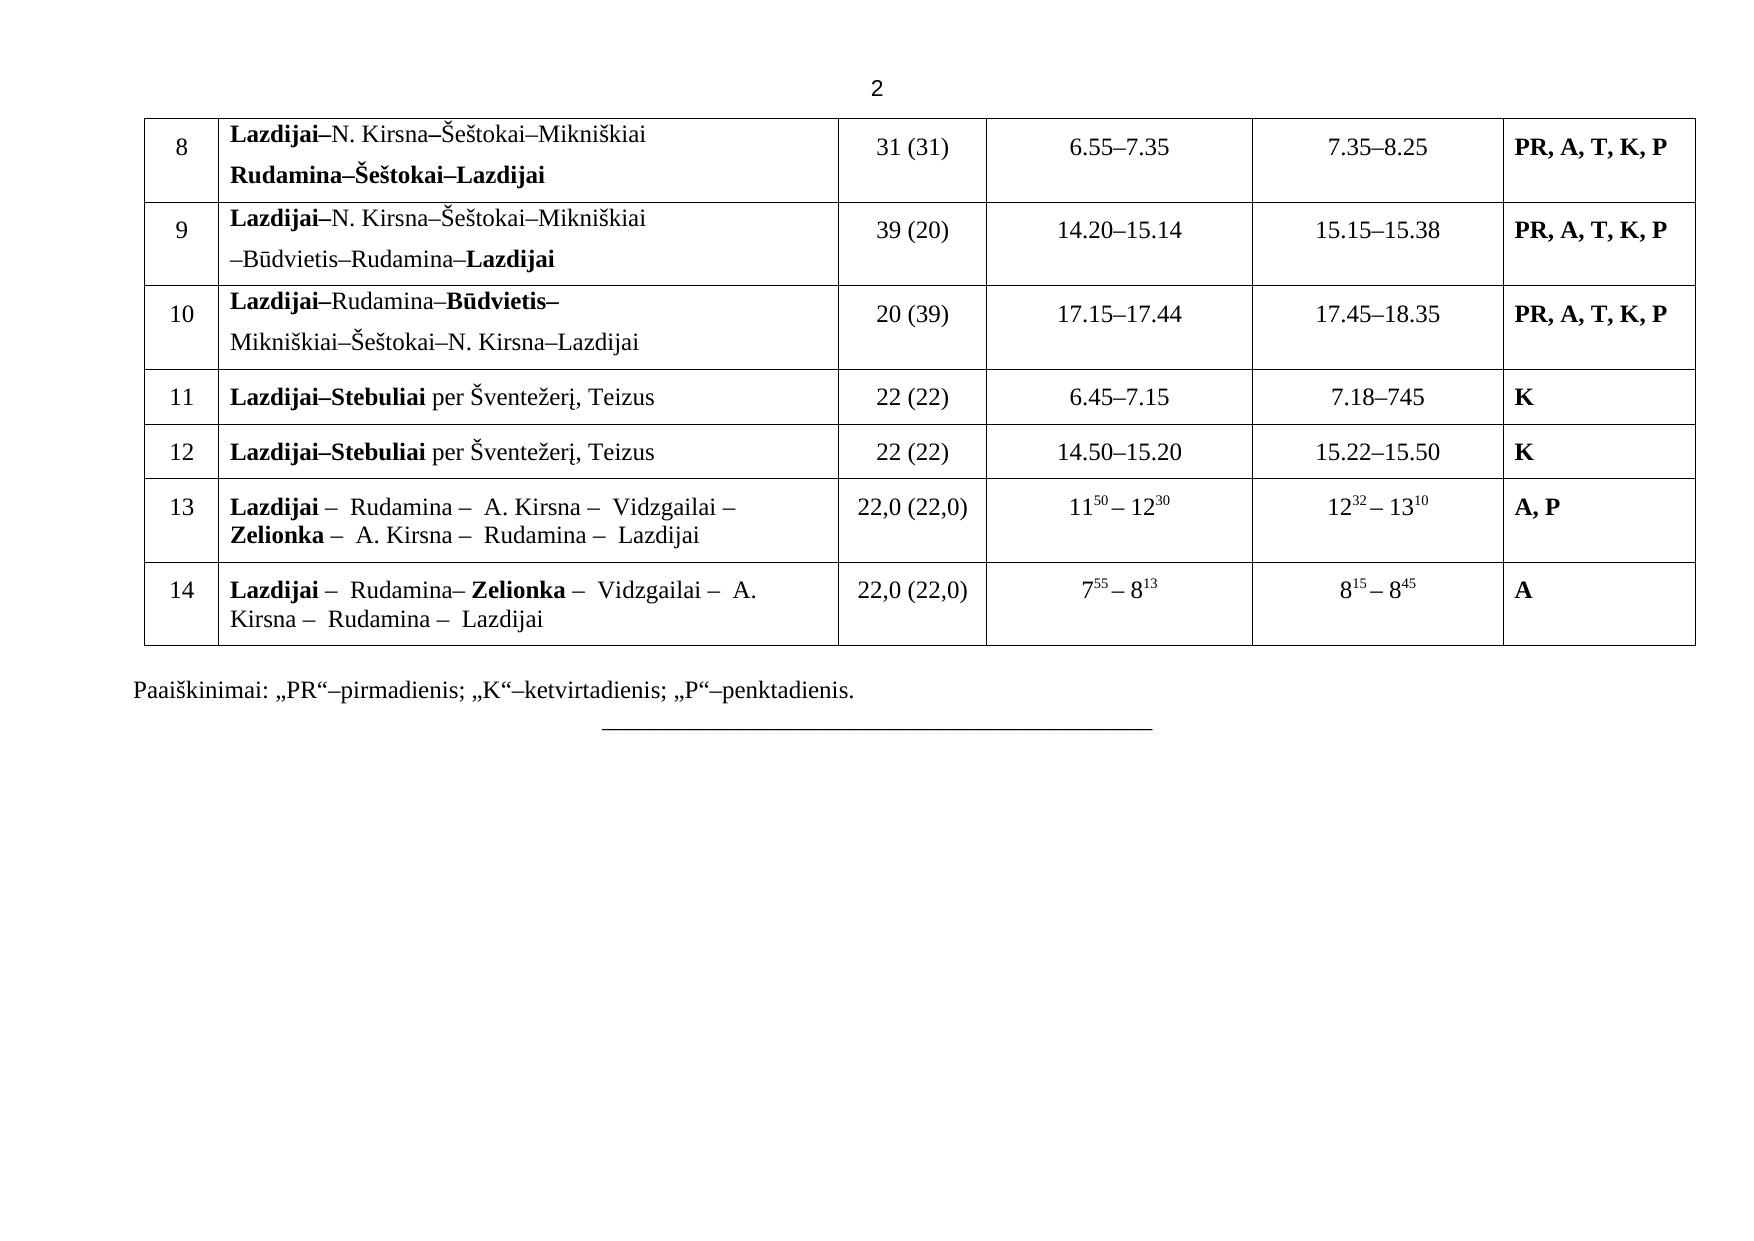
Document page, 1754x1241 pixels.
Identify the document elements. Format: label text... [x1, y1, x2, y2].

table_cell K [1504, 425, 1695, 478]
table_cell 17.45–18.35 [1253, 286, 1503, 369]
table_cell 1232 – 1310 [1253, 479, 1503, 562]
table_cell 7.18–745 [1253, 370, 1503, 423]
table_cell 8 [145, 119, 218, 202]
table_cell 31 (31) [839, 119, 986, 202]
table_cell 22 (22) [839, 370, 986, 423]
table_cell A [1504, 563, 1695, 645]
table_cell 13 [145, 479, 218, 562]
table_cell 15.15–15.38 [1253, 203, 1503, 285]
table_cell PR, A, T, K, P [1504, 286, 1695, 369]
table_cell 11 [145, 370, 218, 423]
table_cell Lazdijai–Rudamina–Būdvietis– Mikniškiai–Šeštokai–N. Kirsna–Lazdijai [219, 286, 838, 369]
table_cell K [1504, 370, 1695, 423]
table_cell 22,0 (22,0) [839, 563, 986, 645]
table_cell Lazdijai – Rudamina – A. Kirsna – Vidzgailai – Zelionka – A. Kirsna – Rudamina – Lazdijai [219, 479, 838, 562]
table_cell PR, A, T, K, P [1504, 203, 1695, 285]
table_cell 22,0 (22,0) [839, 479, 986, 562]
table_cell Lazdijai – Rudamina– Zelionka – Vidzgailai – A. Kirsna – Rudamina – Lazdijai [219, 563, 838, 645]
table_cell 20 (39) [839, 286, 986, 369]
table_cell 14.20–15.14 [987, 203, 1252, 285]
table_cell A, P [1504, 479, 1695, 562]
text ____________________________________________ [59, 704, 1695, 733]
table_cell Lazdijai–Stebuliai per Šventežerį, Teizus [219, 425, 838, 478]
table_cell 7.35–8.25 [1253, 119, 1503, 202]
table_cell Lazdijai–Stebuliai per Šventežerį, Teizus [219, 370, 838, 423]
table_cell 14.50–15.20 [987, 425, 1252, 478]
table_cell 1150 – 1230 [987, 479, 1252, 562]
table_cell 12 [145, 425, 218, 478]
table_cell PR, A, T, K, P [1504, 119, 1695, 202]
table_cell 755 – 813 [987, 563, 1252, 645]
table_cell 15.22–15.50 [1253, 425, 1503, 478]
table_cell 9 [145, 203, 218, 285]
table_cell 14 [145, 563, 218, 645]
table_cell Lazdijai–N. Kirsna–Šeštokai–Mikniškiai –Būdvietis–Rudamina–Lazdijai [219, 203, 838, 285]
table_cell 6.55–7.35 [987, 119, 1252, 202]
table_cell 10 [145, 286, 218, 369]
table_cell Lazdijai–N. Kirsna–Šeštokai–Mikniškiai Rudamina–Šeštokai–Lazdijai [219, 119, 838, 202]
text Paaiškinimai: „PR“–pirmadienis; „K“–ketvirtadienis; „P“–penktadienis. [133, 675, 1695, 704]
table_cell 39 (20) [839, 203, 986, 285]
table_cell 815 – 845 [1253, 563, 1503, 645]
table_cell 6.45–7.15 [987, 370, 1252, 423]
table_cell 17.15–17.44 [987, 286, 1252, 369]
table_cell 22 (22) [839, 425, 986, 478]
